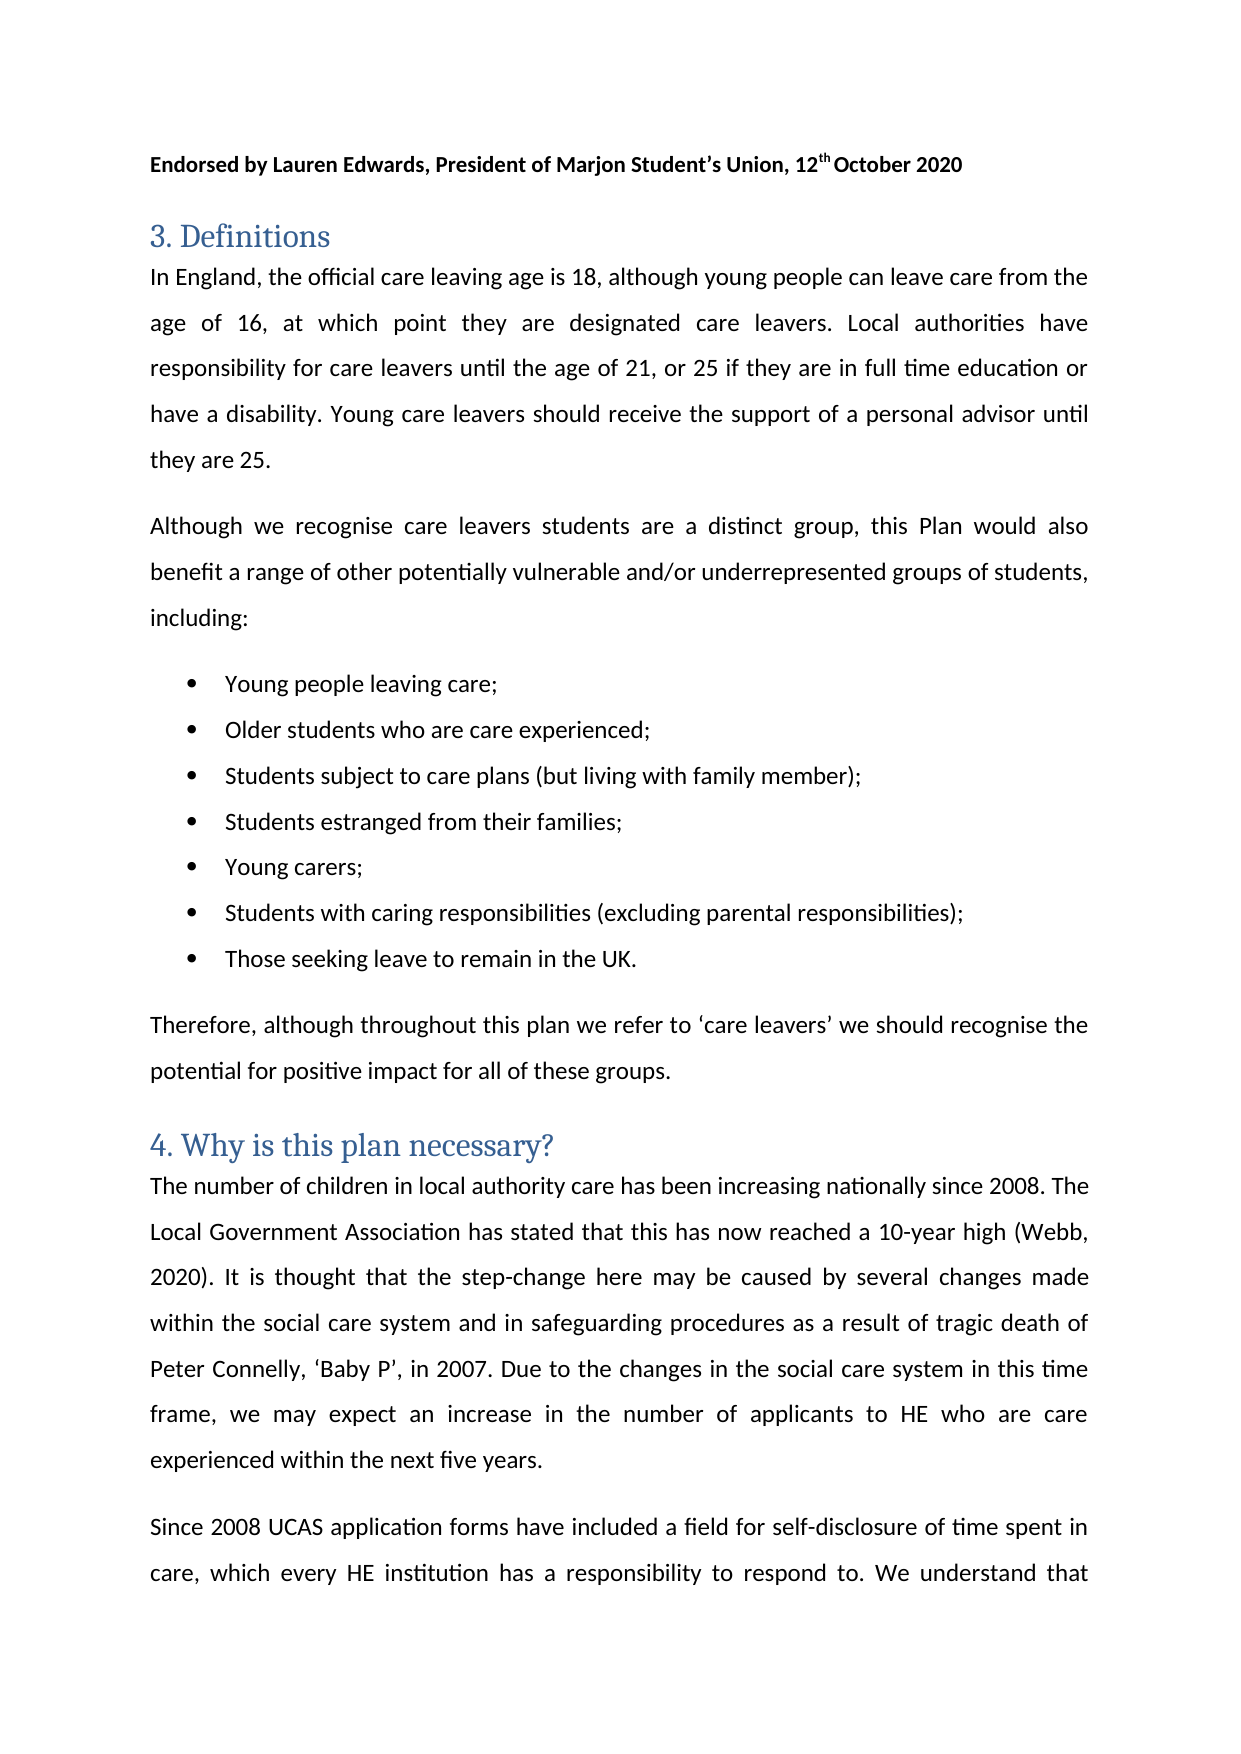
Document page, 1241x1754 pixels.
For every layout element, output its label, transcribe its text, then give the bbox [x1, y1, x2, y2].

list Young carers; [187, 851, 1090, 882]
text The number of children in local authority care has been increasing nationally since 2008. The Local Government Association has stated that this has now reached a 10-year high (Webb, 2020). It is thought that the step-change here may be caused by several changes made within the social care system and in safeguarding procedures as a result of tragic death of Peter Connelly, ‘Baby P’, in 2007. Due to the changes in the social care system in this time frame, we may expect an increase in the number of applicants to HE who are care experienced within the next five years. [150, 1170, 1090, 1475]
list Students subject to care plans (but living with family member); [187, 760, 1090, 791]
list Students estranged from their families; [187, 806, 1090, 836]
list Older students who are care experienced; [187, 714, 1090, 745]
text In England, the official care leaving age is 18, although young people can leave care from the age of 16, at which point they are designated care leavers. Local authorities have responsibility for care leavers until the age of 21, or 25 if they are in full time education or have a disability. Young care leavers should receive the support of a personal advisor until they are 25. [150, 261, 1090, 474]
subtitle 4. Why is this plan necessary? [150, 1126, 1090, 1164]
list Students with caring responsibilities (excluding parental responsibilities); [187, 897, 1090, 928]
subtitle 3. Definitions [150, 217, 1090, 255]
text Endorsed by Lauren Edwards, President of Marjon Student’s Union, 12th October 2020 [150, 150, 1090, 178]
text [150, 1511, 1090, 1587]
text Although we recognise care leavers students are a distinct group, this Plan would also benefit a range of other potentially vulnerable and/or underrepresented groups of students, including: [150, 511, 1090, 632]
list Those seeking leave to remain in the UK. [187, 943, 1090, 973]
list Young people leaving care; [187, 668, 1090, 699]
text Therefore, although throughout this plan we refer to ‘care leavers’ we should recognise the potential for positive impact for all of these groups. [150, 1009, 1090, 1086]
